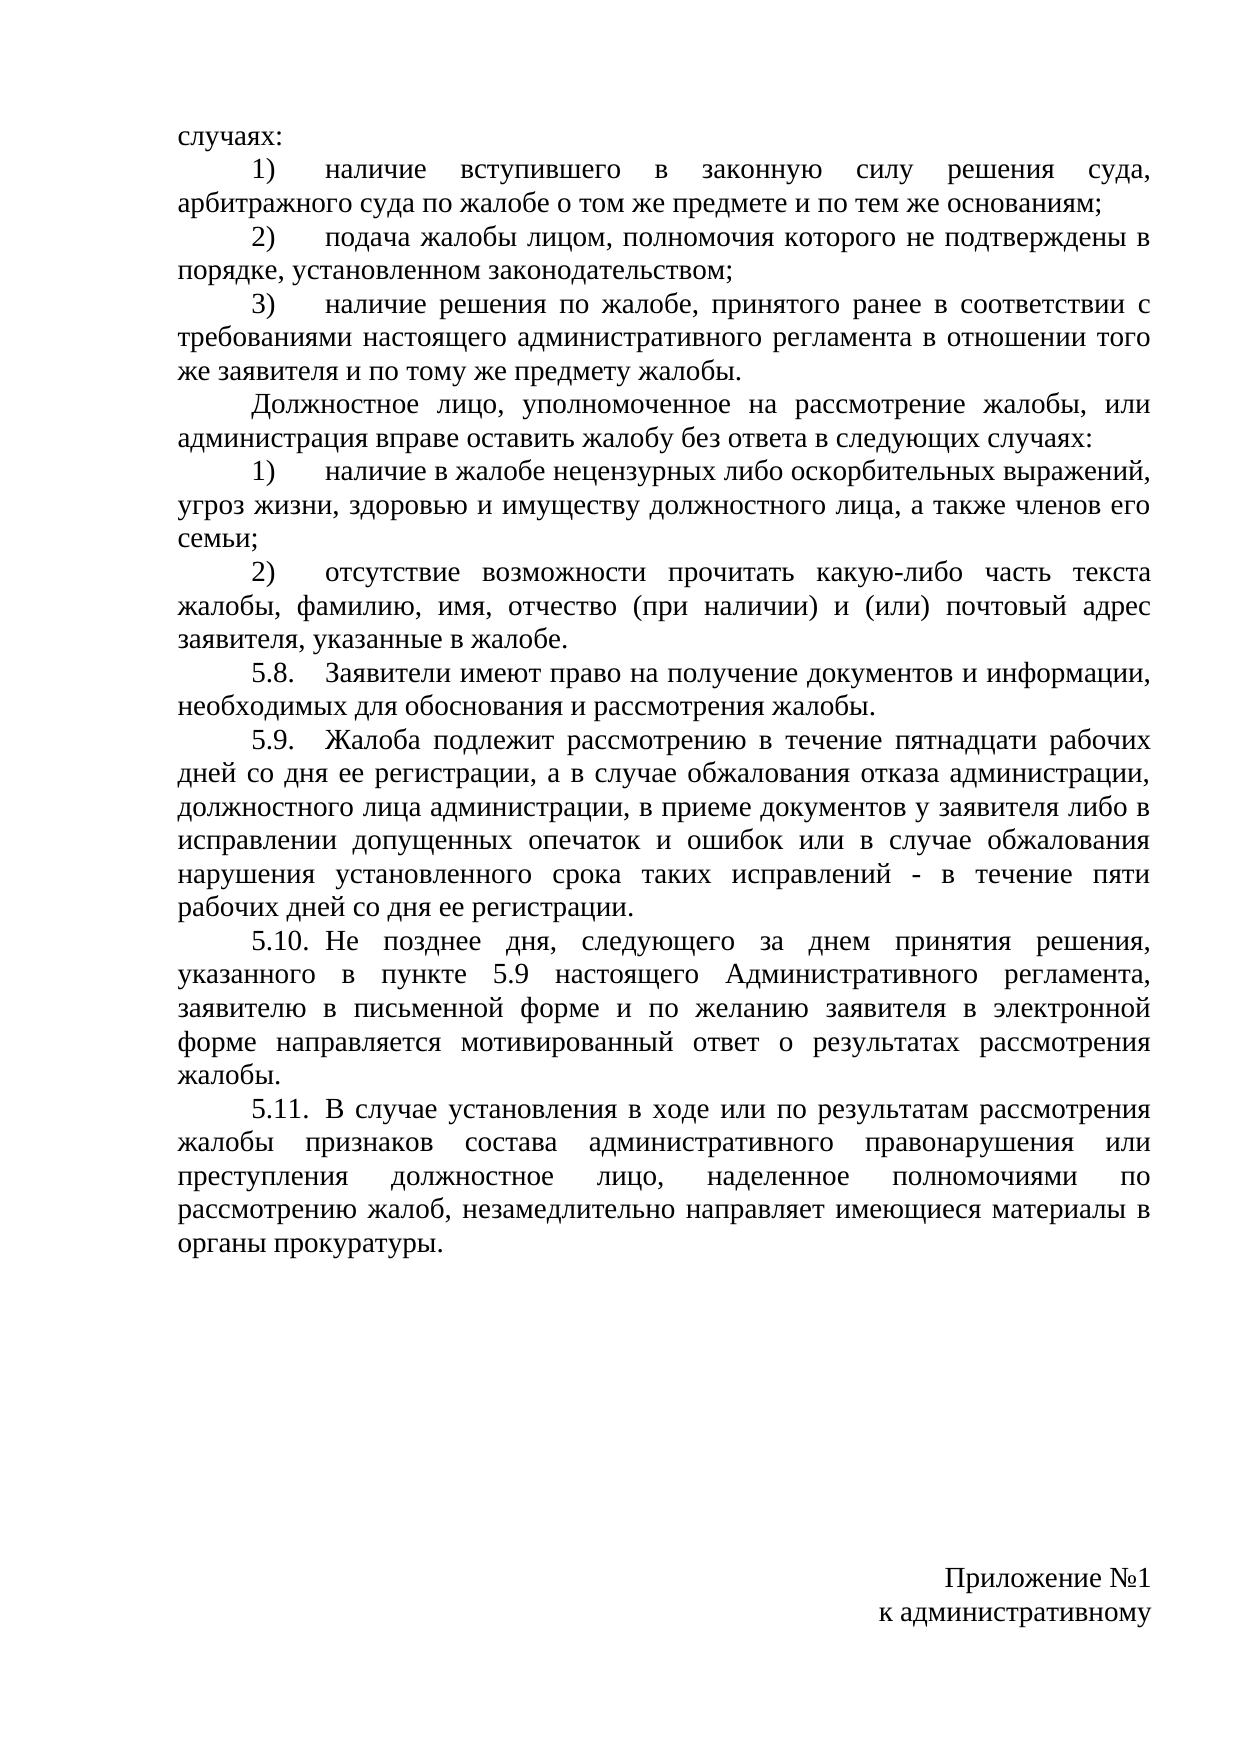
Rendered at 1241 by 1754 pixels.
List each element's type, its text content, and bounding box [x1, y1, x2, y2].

text Должностное лицо, уполномоченное на рассмотрение жалобы, или администрация вправе оставить жалобу без ответа в следующих случаях: [177, 386, 1152, 453]
text к административному [177, 1594, 1152, 1627]
list Не позднее дня, следующего за днем принятия решения, указанного в пункте 5.9 настоящего Административного регламента, заявителю в письменной форме и по желанию заявителя в электронной форме направляется мотивированный ответ о результатах рассмотрения жалобы. [177, 923, 1152, 1091]
text Приложение №1 [177, 1560, 1152, 1594]
list Заявители имеют право на получение документов и информации, необходимых для обоснования и рассмотрения жалобы. [177, 655, 1152, 722]
list подача жалобы лицом, полномочия которого не подтверждены в порядке, установленном законодательством; [177, 219, 1152, 286]
list отсутствие возможности прочитать какую-либо часть текста жалобы, фамилию, имя, отчество (при наличии) и (или) почтовый адрес заявителя, указанные в жалобе. [177, 554, 1152, 655]
list Жалоба подлежит рассмотрению в течение пятнадцати рабочих дней со дня ее регистрации, а в случае обжалования отказа администрации, должностного лица администрации, в приеме документов у заявителя либо в исправлении допущенных опечаток и ошибок или в случае обжалования нарушения установленного срока таких исправлений - в течение пяти рабочих дней со дня ее регистрации. [177, 722, 1152, 923]
list наличие решения по жалобе, принятого ранее в соответствии с требованиями настоящего административного регламента в отношении того же заявителя и по тому же предмету жалобы. [177, 286, 1152, 386]
list наличие в жалобе нецензурных либо оскорбительных выражений, угроз жизни, здоровью и имуществу должностного лица, а также членов его семьи; [177, 453, 1152, 554]
list В случае установления в ходе или по результатам рассмотрения жалобы признаков состава административного правонарушения или преступления должностное лицо, наделенное полномочиями по рассмотрению жалоб, незамедлительно направляет имеющиеся материалы в органы прокуратуры. [177, 1091, 1152, 1258]
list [177, 118, 1152, 152]
list наличие вступившего в законную силу решения суда, арбитражного суда по жалобе о том же предмете и по тем же основаниям; [177, 152, 1152, 219]
